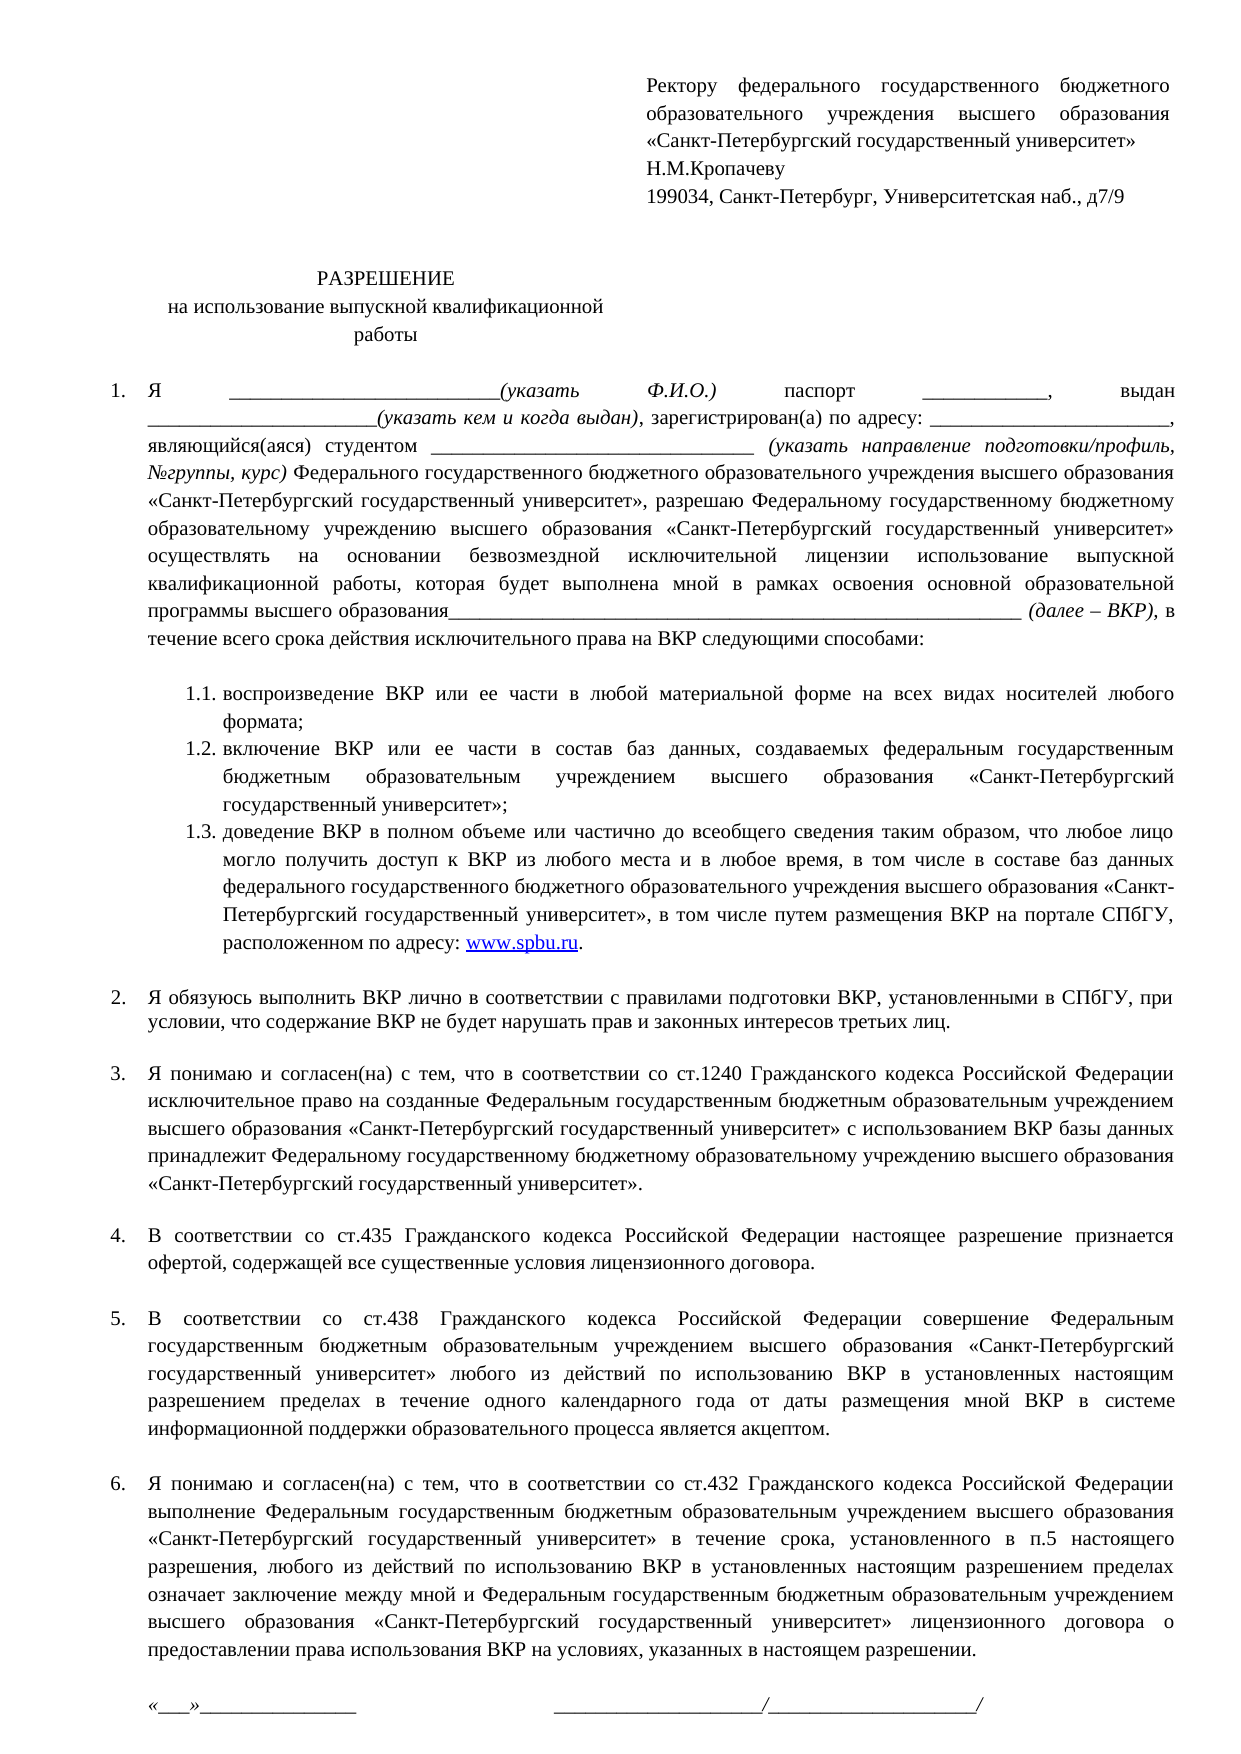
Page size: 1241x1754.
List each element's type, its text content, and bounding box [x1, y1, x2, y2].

list Я __________________________(указать Ф.И.О.) паспорт ____________, выдан ______________________(указать кем и когда выдан), зарегистрирован(а) по адресу: _______________________, являющийся(аяся) студентом _______________________________ (указать направление подготовки/профиль, №группы, курс) Федерального государственного бюджетного образовательного учреждения высшего образования «Санкт-Петербургский государственный университет», разрешаю Федеральному государственному бюджетному образовательному учреждению высшего образования «Санкт-Петербургский государственный университет» осуществлять на основании безвозмездной исключительной лицензии использование выпускной квалификационной работы, которая будет выполнена мной в рамках освоения основной образовательной программы высшего образования_______________________________________________________ (далее – ВКР), в течение всего срока действия исключительного права на ВКР следующими способами: [110, 377, 1175, 650]
list Я обязуюсь выполнить ВКР лично в соответствии с правилами подготовки ВКР, установленными в СПбГУ, при условии, что содержание ВКР не будет нарушать прав и законных интересов третьих лиц. [111, 985, 1175, 1033]
table_header РАЗРЕШЕНИЕ на использование выпускной квалификационной работы [136, 73, 635, 350]
text «___»_______________ ____________________/____________________/ [148, 1692, 1175, 1716]
list воспроизведение ВКР или ее части в любой материальной форме на всех видах носителей любого формата; [185, 681, 1175, 733]
list Я понимаю и согласен(на) с тем, что в соответствии со ст.432 Гражданского кодекса Российской Федерации выполнение Федеральным государственным бюджетным образовательным учреждением высшего образования «Санкт-Петербургский государственный университет» в течение срока, установленного в п.5 настоящего разрешения, любого из действий по использованию ВКР в установленных настоящим разрешением пределах означает заключение между мной и Федеральным государственным бюджетным образовательным учреждением высшего образования «Санкт-Петербургский государственный университет» лицензионного договора о предоставлении права использования ВКР на условиях, указанных в настоящем разрешении. [110, 1471, 1175, 1661]
list Я понимаю и согласен(на) с тем, что в соответствии со ст.1240 Гражданского кодекса Российской Федерации исключительное право на созданные Федеральным государственным бюджетным образовательным учреждением высшего образования «Санкт-Петербургский государственный университет» с использованием ВКР базы данных принадлежит Федеральному государственному бюджетному образовательному учреждению высшего образования «Санкт-Петербургский государственный университет». [110, 1061, 1175, 1195]
table_header Ректору федерального государственного бюджетного образовательного учреждения высшего образования «Санкт-Петербургский государственный университет» Н.М.Кропачеву 199034, Санкт-Петербург, Университетская наб., д7/9 [635, 73, 1181, 350]
list включение ВКР или ее части в состав баз данных, создаваемых федеральным государственным бюджетным образовательным учреждением высшего образования «Санкт-Петербургский государственный университет»; [185, 736, 1175, 816]
list В соответствии со ст.438 Гражданского кодекса Российской Федерации совершение Федеральным государственным бюджетным образовательным учреждением высшего образования «Санкт-Петербургский государственный университет» любого из действий по использованию ВКР в установленных настоящим разрешением пределах в течение одного календарного года от даты размещения мной ВКР в системе информационной поддержки образовательного процесса является акцептом. [110, 1305, 1175, 1440]
list В соответствии со ст.435 Гражданского кодекса Российской Федерации настоящее разрешение признается офертой, содержащей все существенные условия лицензионного договора. [110, 1223, 1175, 1274]
list доведение ВКР в полном объеме или частично до всеобщего сведения таким образом, что любое лицо могло получить доступ к ВКР из любого места и в любое время, в том числе в составе баз данных федерального государственного бюджетного образовательного учреждения высшего образования «Санкт-Петербургский государственный университет», в том числе путем размещения ВКР на портале СПбГУ, расположенном по адресу: www.spbu.ru. [185, 819, 1175, 954]
